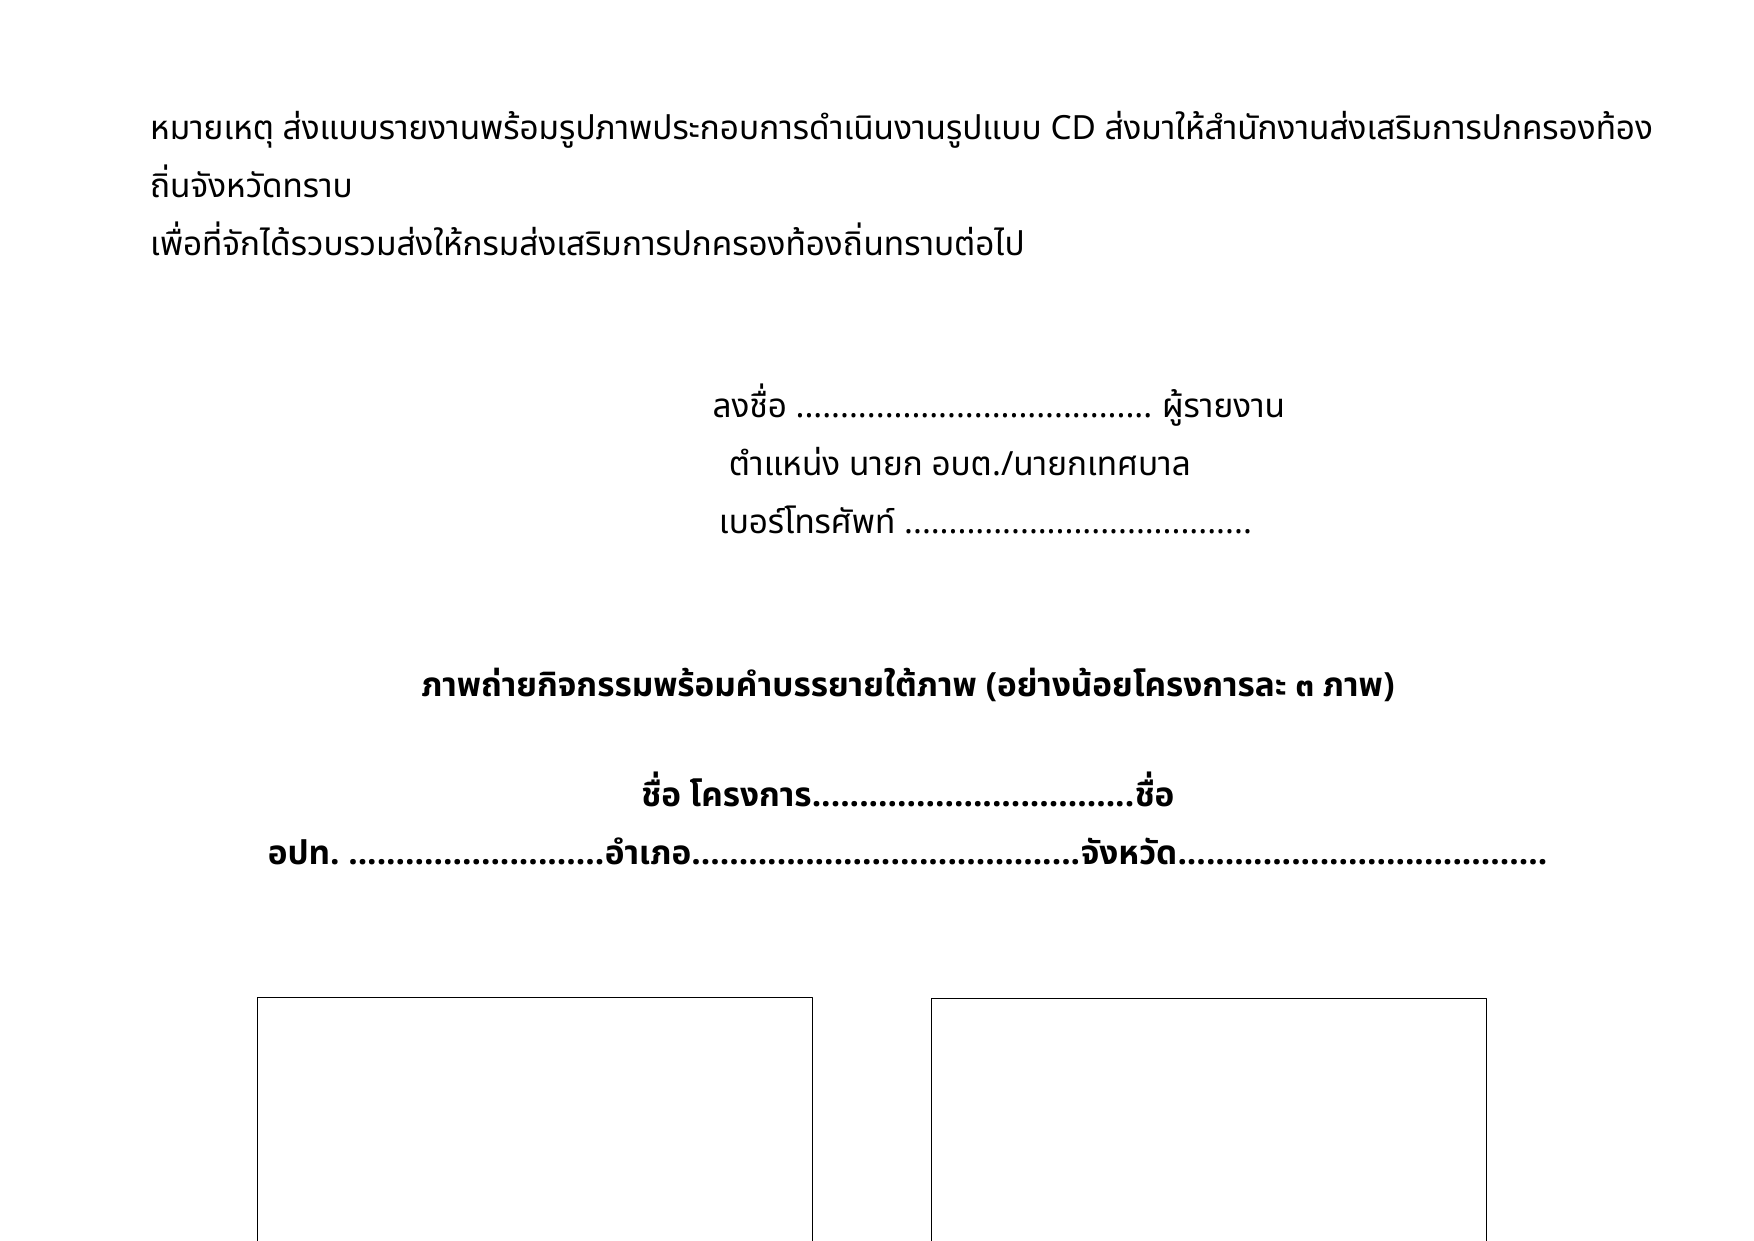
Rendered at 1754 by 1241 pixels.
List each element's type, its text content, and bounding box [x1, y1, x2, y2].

text เบอร์โทรศัพท์ ....................................... [150, 498, 1665, 549]
text เพื่อที่จักได้รวบรวมส่งให้กรมส่งเสริมการปกครองท้องถิ่นทราบต่อไป [150, 219, 1665, 270]
text ลงชื่อ ........................................ ผู้รายงาน [150, 382, 1665, 432]
text ชื่อ โครงการ..................................ชื่อ อปท. ...........................อำเภอ.........................................จังหวัด....................................... [150, 771, 1665, 879]
text ตำแหน่ง นายก อบต./นายกเทศบาล [150, 440, 1665, 491]
text หมายเหตุ ส่งแบบรายงานพร้อมรูปภาพประกอบการดำเนินงานรูปแบบ CD ส่งมาให้สำนักงานส่งเสริมการปกครองท้องถิ่นจังหวัดทราบ [150, 103, 1665, 212]
text ภาพถ่ายกิจกรรมพร้อมคำบรรยายใต้ภาพ (อย่างน้อยโครงการละ ๓ ภาพ) [150, 661, 1665, 711]
